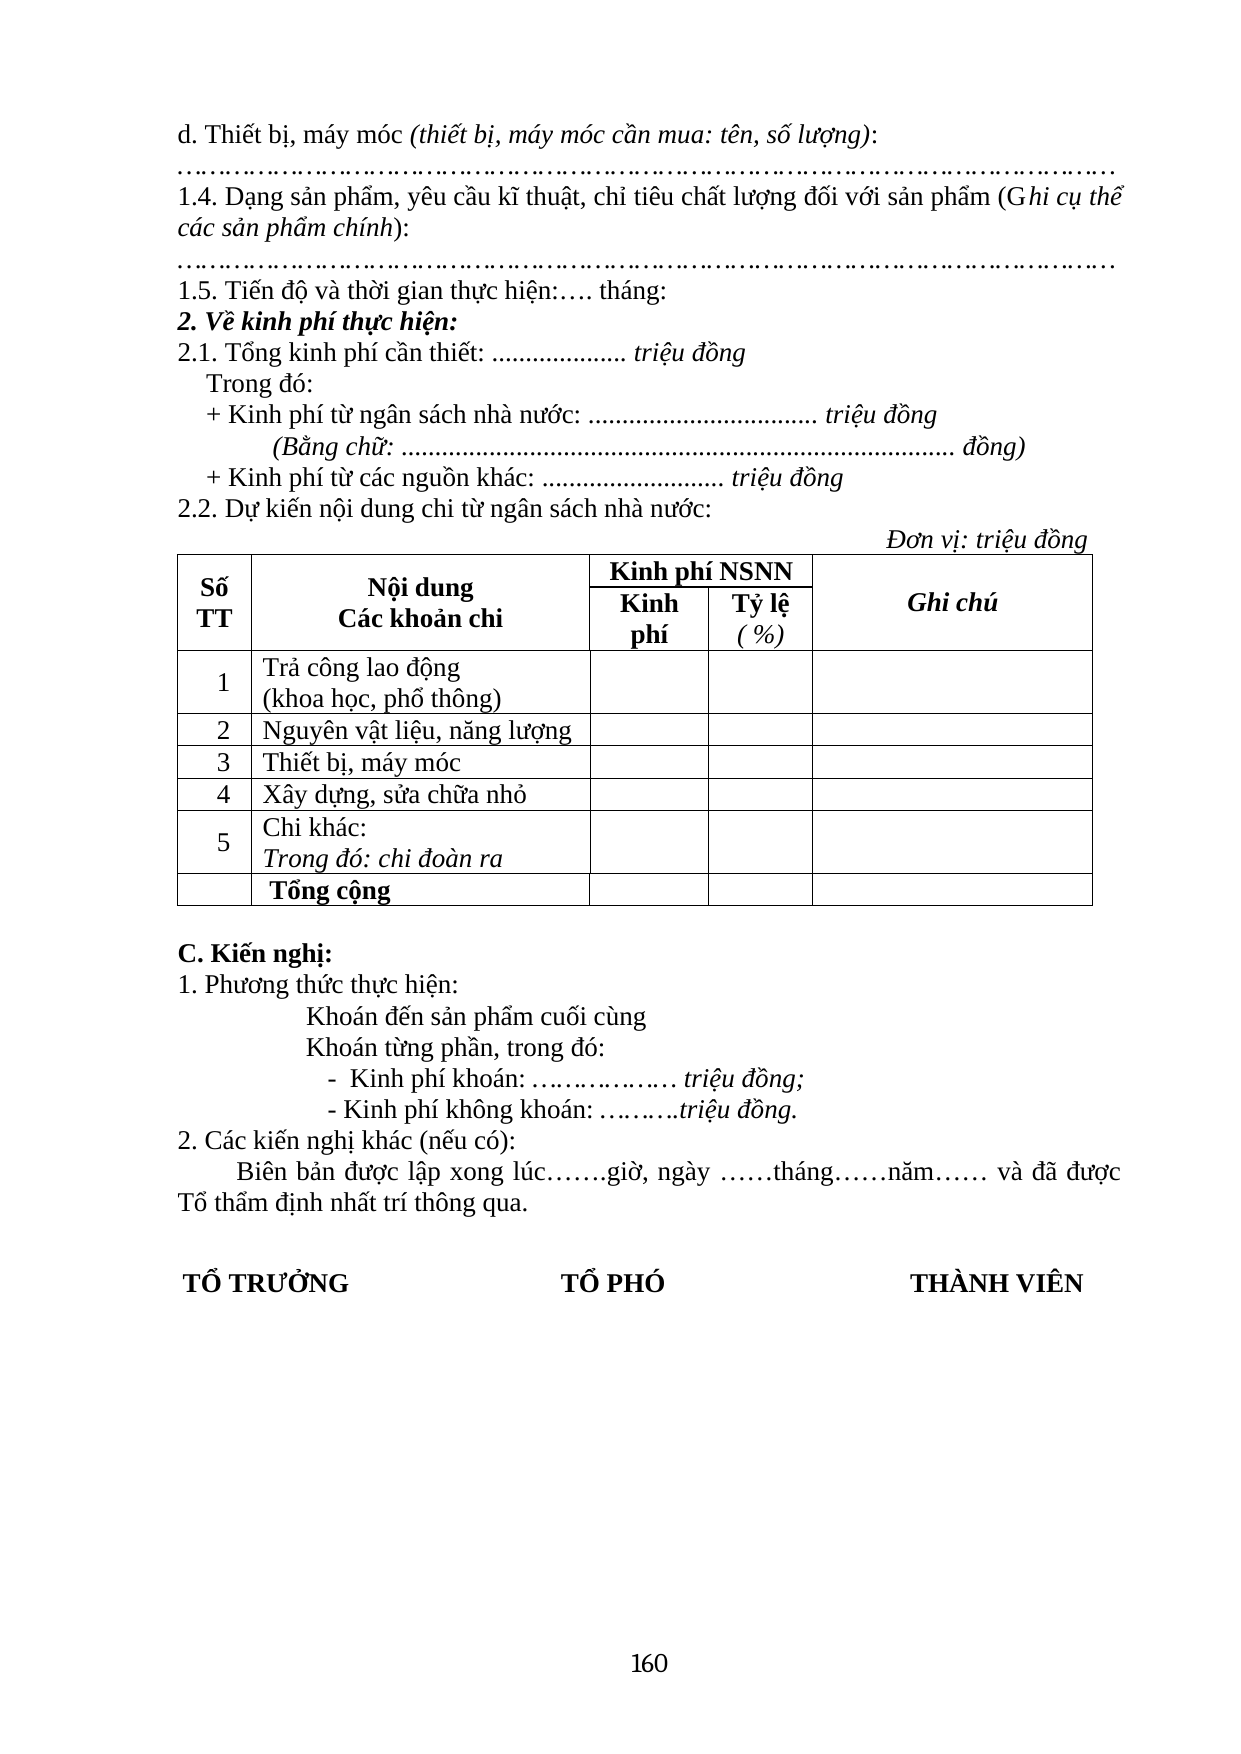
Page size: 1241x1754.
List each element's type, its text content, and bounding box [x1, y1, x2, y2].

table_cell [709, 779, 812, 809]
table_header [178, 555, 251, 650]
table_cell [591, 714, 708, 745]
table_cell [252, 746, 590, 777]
text 1.5. Tiến độ và thời gian thực hiện:…. tháng: [177, 274, 1122, 305]
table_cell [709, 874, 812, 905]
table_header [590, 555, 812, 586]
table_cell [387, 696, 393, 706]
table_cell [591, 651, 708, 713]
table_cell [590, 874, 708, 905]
text 2.2. Dự kiến nội dung chi từ ngân sách nhà nước: [177, 492, 1122, 523]
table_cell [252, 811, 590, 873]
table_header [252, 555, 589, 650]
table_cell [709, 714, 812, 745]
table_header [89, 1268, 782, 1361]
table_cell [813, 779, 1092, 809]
text - Kinh phí không khoán: ……….triệu đồng. [252, 1093, 1122, 1124]
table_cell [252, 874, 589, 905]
text Đơn vị: triệu đồng [177, 523, 1122, 554]
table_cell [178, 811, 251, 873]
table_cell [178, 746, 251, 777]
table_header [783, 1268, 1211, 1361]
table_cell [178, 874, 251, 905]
text ……………………………………………………………………………………………………… [177, 243, 1122, 274]
text + Kinh phí từ các nguồn khác: ........................... triệu đồng [177, 461, 1122, 492]
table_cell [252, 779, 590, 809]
text - Kinh phí khoán: ……………… triệu đồng; [252, 1062, 1122, 1093]
text C. Kiến nghị: [177, 937, 1122, 968]
text Khoán đến sản phẩm cuối cùng [177, 999, 1122, 1031]
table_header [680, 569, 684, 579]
text 2. Về kinh phí thực hiện: [177, 305, 1122, 336]
text 2. Các kiến nghị khác (nếu có): [177, 1124, 1122, 1155]
text + Kinh phí từ ngân sách nhà nước: .................................. triệu đồng [177, 398, 1122, 429]
text (Bằng chữ: .................................................................................. đồng) [177, 429, 1122, 461]
text ……………………………………………………………………………………………………… [177, 149, 1122, 180]
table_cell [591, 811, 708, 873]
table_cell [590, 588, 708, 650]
text 1. Phương thức thực hiện: [177, 968, 1122, 999]
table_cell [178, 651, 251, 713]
text Khoán từng phần, trong đó: [177, 1031, 1122, 1062]
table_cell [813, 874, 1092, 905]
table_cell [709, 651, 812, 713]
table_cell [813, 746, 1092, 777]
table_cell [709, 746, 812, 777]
text Trong đó: [177, 367, 1122, 398]
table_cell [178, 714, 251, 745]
text 1.4. Dạng sản phẩm, yêu cầu kĩ thuật, chỉ tiêu chất lượng đối với sản phẩm (Ghi cụ thể các sản phẩm chính): [177, 180, 1122, 243]
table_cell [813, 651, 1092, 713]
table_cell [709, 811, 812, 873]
text d. Thiết bị, máy móc (thiết bị, máy móc cần mua: tên, số lượng): [177, 118, 1122, 149]
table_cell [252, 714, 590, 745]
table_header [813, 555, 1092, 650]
text 2.1. Tổng kinh phí cần thiết: .................... triệu đồng [177, 336, 1122, 367]
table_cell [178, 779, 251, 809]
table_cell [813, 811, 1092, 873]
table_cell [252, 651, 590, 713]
text Biên bản được lập xong lúc…….giờ, ngày ……tháng……năm…… và đã được Tổ thẩm định nhất trí thông qua. [177, 1155, 1122, 1218]
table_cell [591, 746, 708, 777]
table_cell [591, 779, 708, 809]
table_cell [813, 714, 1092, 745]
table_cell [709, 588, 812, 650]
